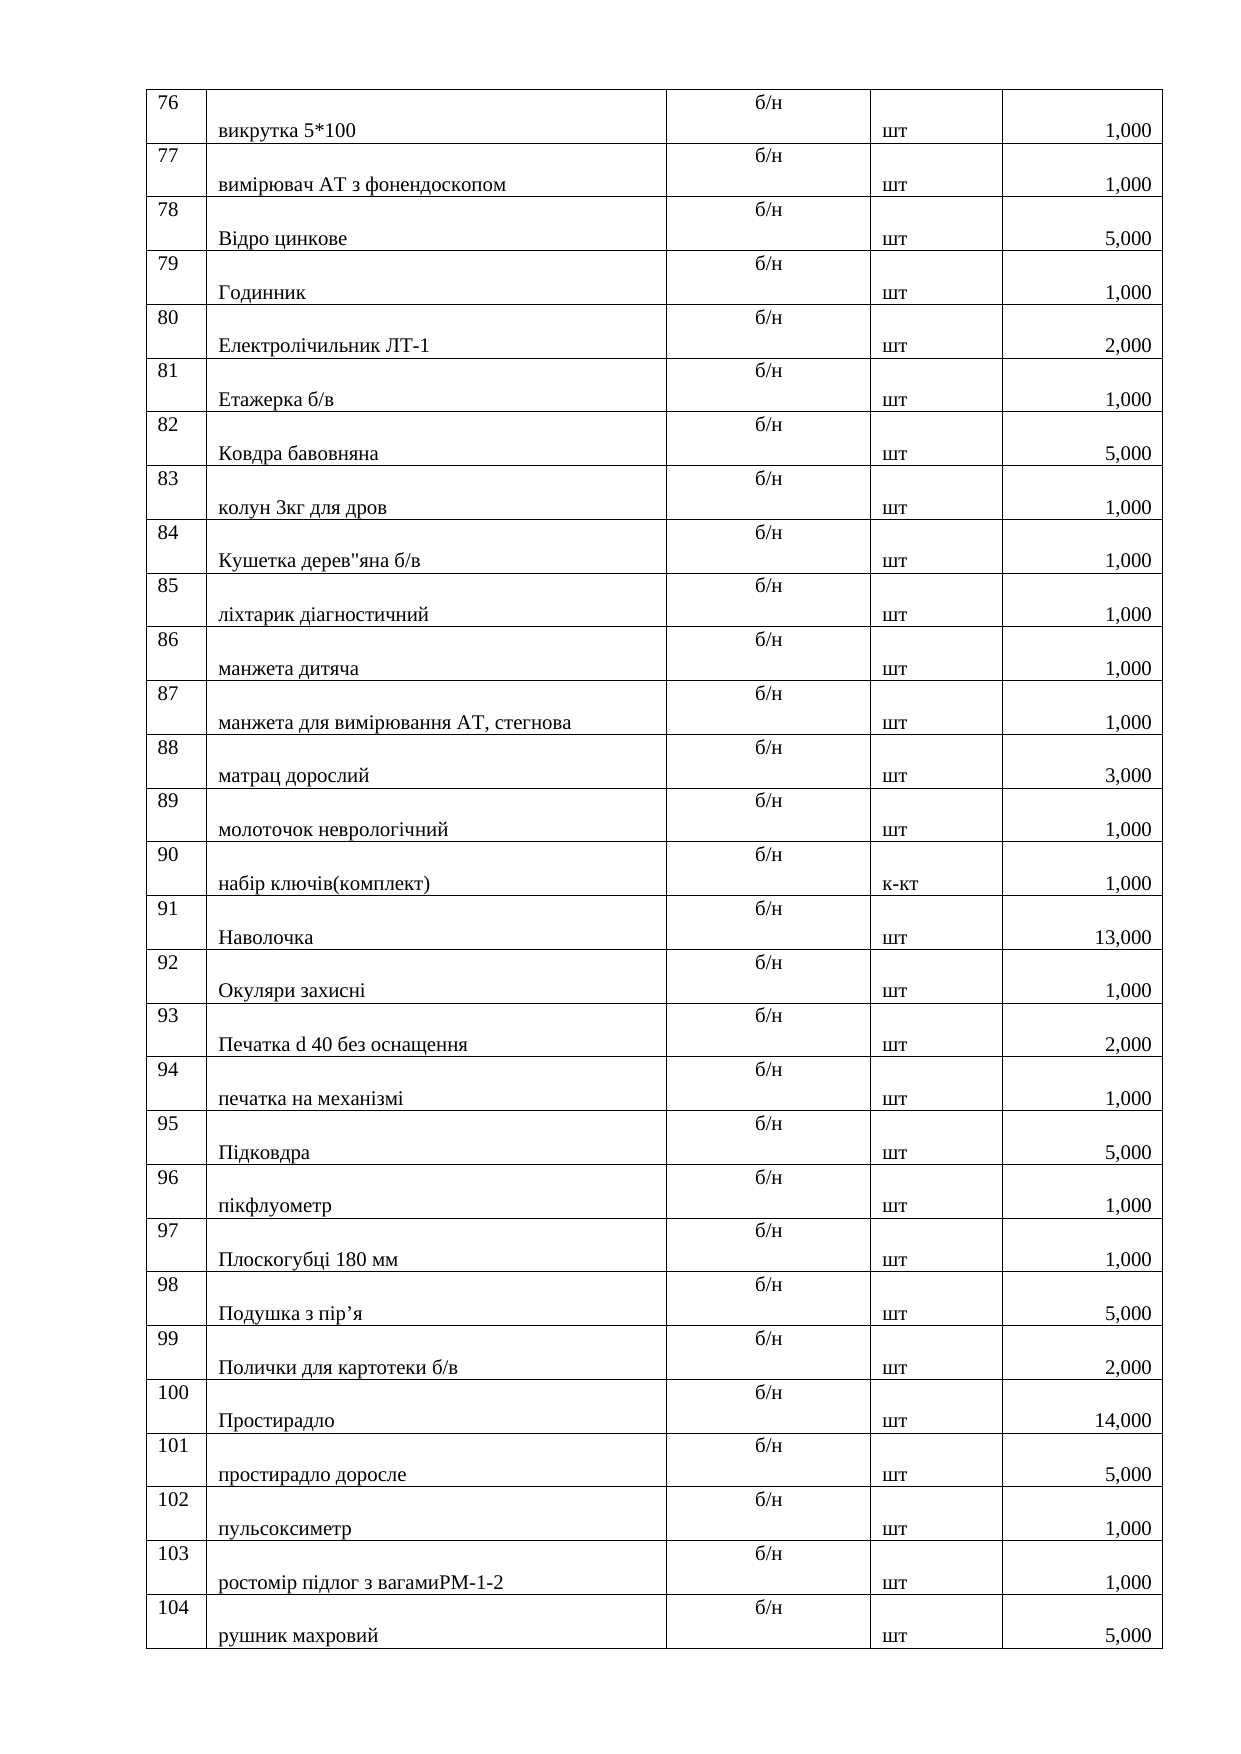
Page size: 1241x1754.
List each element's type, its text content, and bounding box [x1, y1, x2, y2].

table_cell б/н [667, 1272, 870, 1325]
table_cell шт [871, 1434, 1002, 1486]
table_cell Етажерка б/в [207, 359, 666, 411]
table_cell Плоскогубці 180 мм [207, 1219, 666, 1271]
table_cell к-кт [871, 842, 1002, 895]
table_cell шт [871, 1111, 1002, 1164]
table_cell шт [871, 1380, 1002, 1432]
table_cell 101 [147, 1434, 206, 1486]
table_cell 103 [147, 1541, 206, 1594]
table_cell 82 [147, 412, 206, 465]
table_cell шт [871, 1541, 1002, 1594]
table_cell б/н [667, 466, 870, 519]
table_cell 84 [147, 520, 206, 572]
table_cell шт [871, 1219, 1002, 1271]
table_cell 77 [147, 144, 206, 196]
table_cell Наволочка [207, 896, 666, 949]
table_cell шт [871, 251, 1002, 304]
table_cell шт [871, 1057, 1002, 1110]
table_cell 86 [147, 627, 206, 680]
table_cell б/н [667, 1434, 870, 1486]
table_cell 76 [147, 90, 206, 142]
table_cell Підковдра [207, 1111, 666, 1164]
table_cell Полички для картотеки б/в [207, 1326, 666, 1379]
table_cell 5,000 [1003, 1434, 1162, 1486]
table_cell 94 [147, 1057, 206, 1110]
table_cell ліхтарик діагностичний [207, 574, 666, 626]
table_cell 78 [147, 197, 206, 250]
table_cell 83 [147, 466, 206, 519]
table_cell б/н [667, 197, 870, 250]
table_cell 91 [147, 896, 206, 949]
table_cell Простирадло [207, 1380, 666, 1432]
table_cell 13,000 [1003, 896, 1162, 949]
table_cell Кушетка дерев"яна б/в [207, 520, 666, 572]
table_cell б/н [667, 574, 870, 626]
table_cell б/н [667, 1219, 870, 1271]
table_cell 5,000 [1003, 197, 1162, 250]
table_cell Подушка з пір’я [207, 1272, 666, 1325]
table_cell 5,000 [1003, 1595, 1162, 1647]
table_cell 2,000 [1003, 1004, 1162, 1056]
table_cell шт [871, 466, 1002, 519]
table_cell шт [871, 1595, 1002, 1647]
table_cell 1,000 [1003, 950, 1162, 1002]
table_cell 85 [147, 574, 206, 626]
table_cell 90 [147, 842, 206, 895]
table_cell 1,000 [1003, 1487, 1162, 1540]
table_cell шт [871, 574, 1002, 626]
table_cell пульсоксиметр [207, 1487, 666, 1540]
table_cell 2,000 [1003, 1326, 1162, 1379]
table_cell шт [871, 681, 1002, 734]
table_cell колун 3кг для дров [207, 466, 666, 519]
table_cell шт [871, 1487, 1002, 1540]
table_cell шт [871, 789, 1002, 841]
table_cell Ковдра бавовняна [207, 412, 666, 465]
table_cell 1,000 [1003, 520, 1162, 572]
table_cell 1,000 [1003, 466, 1162, 519]
table_cell 96 [147, 1165, 206, 1217]
table_cell 104 [147, 1595, 206, 1647]
table_cell 1,000 [1003, 574, 1162, 626]
table_cell шт [871, 735, 1002, 787]
table_cell 88 [147, 735, 206, 787]
table_cell 14,000 [1003, 1380, 1162, 1432]
table_cell б/н [667, 305, 870, 357]
table_cell 1,000 [1003, 359, 1162, 411]
table_cell 99 [147, 1326, 206, 1379]
table_cell простирадло доросле [207, 1434, 666, 1486]
table_cell б/н [667, 842, 870, 895]
table_cell шт [871, 197, 1002, 250]
table_cell б/н [667, 144, 870, 196]
table_cell шт [871, 359, 1002, 411]
table_cell 1,000 [1003, 144, 1162, 196]
table_cell 81 [147, 359, 206, 411]
table_cell Годинник [207, 251, 666, 304]
table_cell 95 [147, 1111, 206, 1164]
table_cell 1,000 [1003, 789, 1162, 841]
table_cell 5,000 [1003, 1272, 1162, 1325]
table_cell шт [871, 412, 1002, 465]
table_cell б/н [667, 950, 870, 1002]
table_cell шт [871, 305, 1002, 357]
table_cell Відро цинкове [207, 197, 666, 250]
table_cell 1,000 [1003, 1541, 1162, 1594]
table_cell манжета дитяча [207, 627, 666, 680]
table_cell 5,000 [1003, 412, 1162, 465]
table_cell шт [871, 1326, 1002, 1379]
table_cell б/н [667, 1165, 870, 1217]
table_cell 93 [147, 1004, 206, 1056]
table_cell б/н [667, 681, 870, 734]
table_cell шт [871, 1165, 1002, 1217]
table_cell 1,000 [1003, 90, 1162, 142]
table_cell матрац дорослий [207, 735, 666, 787]
table_cell вимірювач АТ з фонендоскопом [207, 144, 666, 196]
table_cell б/н [667, 520, 870, 572]
table_cell шт [871, 627, 1002, 680]
table_cell б/н [667, 90, 870, 142]
table_cell шт [871, 1272, 1002, 1325]
table_cell 87 [147, 681, 206, 734]
table_cell б/н [667, 412, 870, 465]
table_cell б/н [667, 1487, 870, 1540]
table_cell Окуляри захисні [207, 950, 666, 1002]
table_cell б/н [667, 1380, 870, 1432]
table_cell викрутка 5*100 [207, 90, 666, 142]
table_cell шт [871, 144, 1002, 196]
table_cell б/н [667, 789, 870, 841]
table_cell 97 [147, 1219, 206, 1271]
table_cell шт [871, 950, 1002, 1002]
table_cell 102 [147, 1487, 206, 1540]
table_cell печатка на механізмі [207, 1057, 666, 1110]
table_cell 92 [147, 950, 206, 1002]
table_cell б/н [667, 1057, 870, 1110]
table_cell б/н [667, 359, 870, 411]
table_cell б/н [667, 627, 870, 680]
table_cell б/н [667, 1595, 870, 1647]
table_cell шт [871, 896, 1002, 949]
table_cell б/н [667, 1326, 870, 1379]
table_cell 1,000 [1003, 842, 1162, 895]
table_cell 5,000 [1003, 1111, 1162, 1164]
table_cell шт [871, 520, 1002, 572]
table_cell 79 [147, 251, 206, 304]
table_cell 1,000 [1003, 627, 1162, 680]
table_cell 1,000 [1003, 681, 1162, 734]
table_cell 3,000 [1003, 735, 1162, 787]
table_cell ростомір підлог з вагамиРМ-1-2 [207, 1541, 666, 1594]
table_cell пікфлуометр [207, 1165, 666, 1217]
table_cell молоточок неврологічний [207, 789, 666, 841]
table_cell 98 [147, 1272, 206, 1325]
table_cell 2,000 [1003, 305, 1162, 357]
table_cell манжета для вимірювання АТ, стегнова [207, 681, 666, 734]
table_cell 1,000 [1003, 1219, 1162, 1271]
table_cell шт [871, 90, 1002, 142]
table_cell 100 [147, 1380, 206, 1432]
table_cell б/н [667, 896, 870, 949]
table_cell Печатка d 40 без оснащення [207, 1004, 666, 1056]
table_cell рушник махровий [207, 1595, 666, 1647]
table_cell 80 [147, 305, 206, 357]
table_cell шт [871, 1004, 1002, 1056]
table_cell б/н [667, 1111, 870, 1164]
table_cell б/н [667, 1004, 870, 1056]
table_cell 1,000 [1003, 1057, 1162, 1110]
table_cell 1,000 [1003, 251, 1162, 304]
table_cell Електролічильник ЛТ-1 [207, 305, 666, 357]
table_cell б/н [667, 1541, 870, 1594]
table_cell набір ключів(комплект) [207, 842, 666, 895]
table_cell б/н [667, 251, 870, 304]
table_cell 1,000 [1003, 1165, 1162, 1217]
table_cell б/н [667, 735, 870, 787]
table_cell 89 [147, 789, 206, 841]
